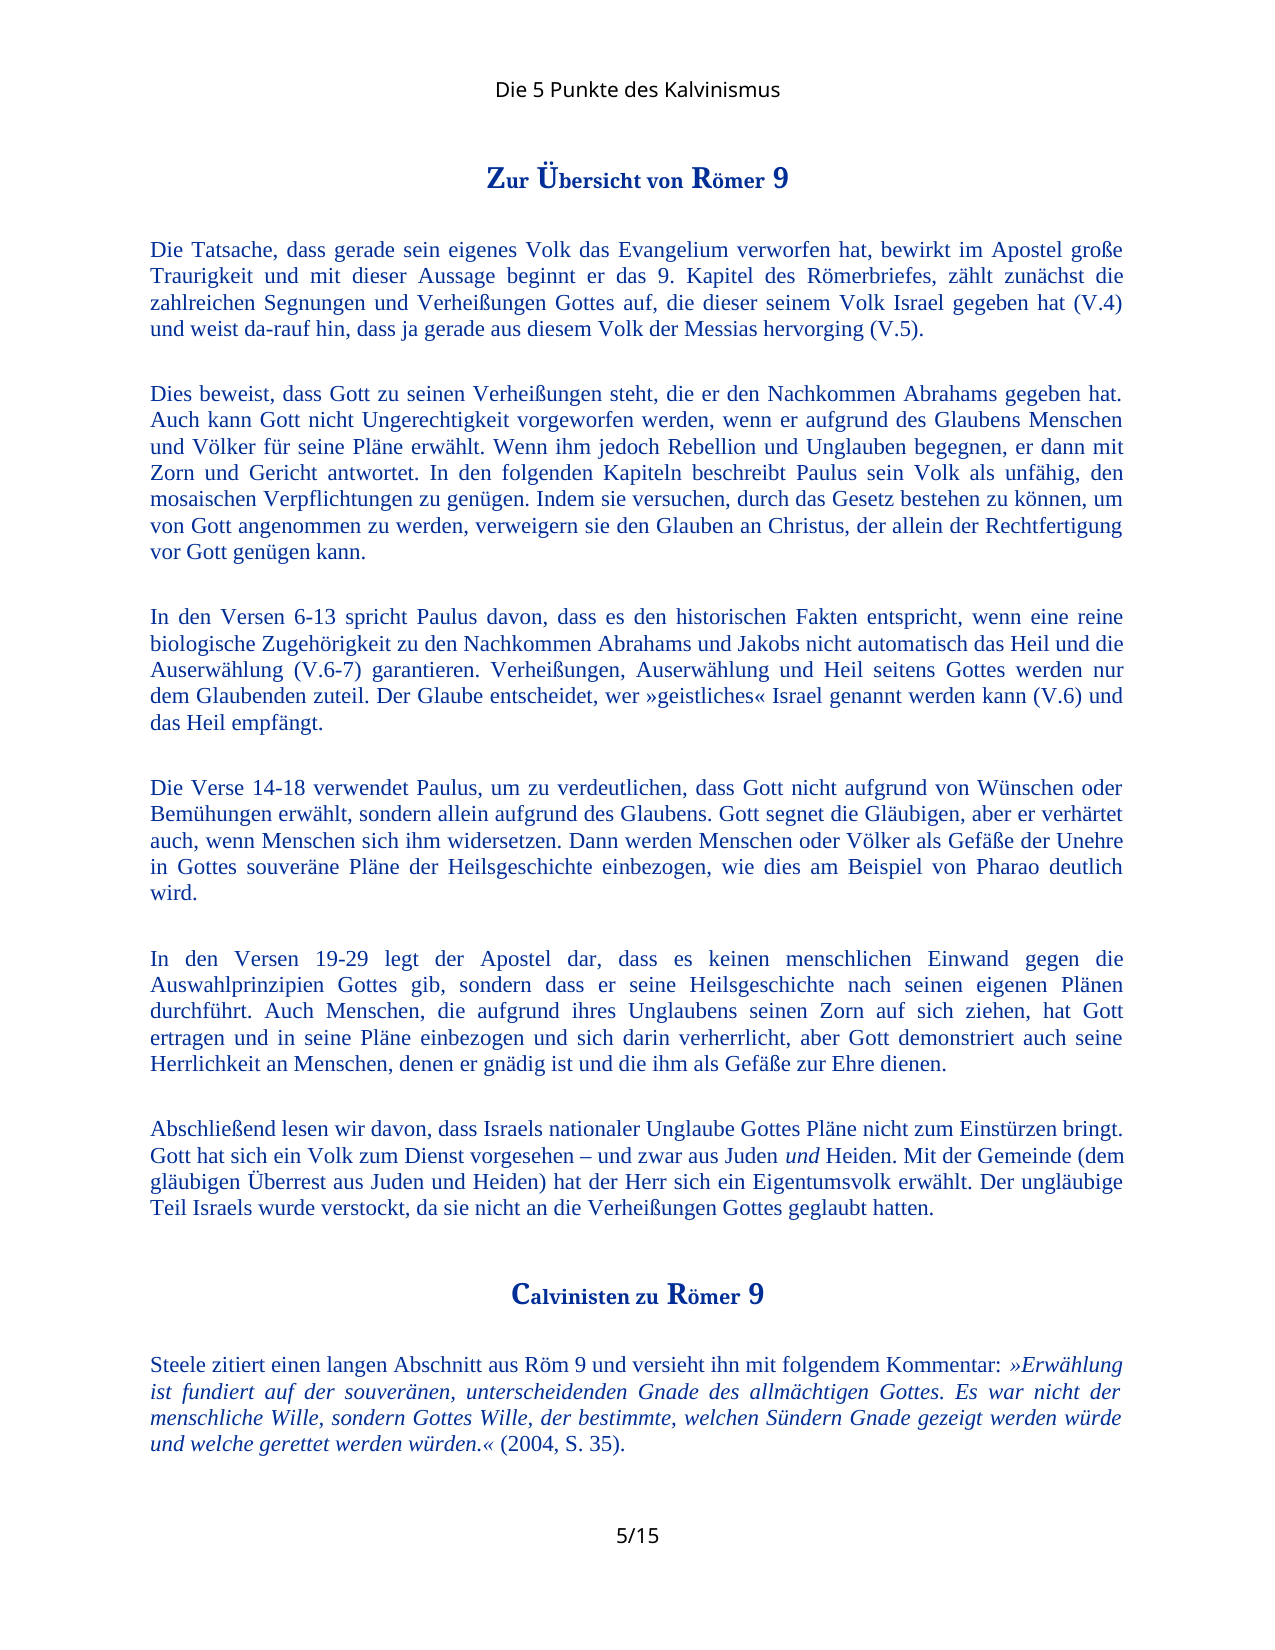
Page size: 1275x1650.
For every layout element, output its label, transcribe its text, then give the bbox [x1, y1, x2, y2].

text Steele zitiert einen langen Abschnitt aus Röm 9 und versieht ihn mit folgendem Kommentar: »Erwählung ist fundiert auf der souveränen, unterscheidenden Gnade des allmächtigen Gottes. Es war nicht der menschliche Wille, sondern Gottes Wille, der bestimmte, welchen Sündern Gnade gezeigt werden würde und welche gerettet werden würden.« (2004, S. 35). [150, 1351, 1125, 1457]
text In den Versen 19-29 legt der Apostel dar, dass es keinen menschlichen Einwand gegen die Auswahlprinzipien Gottes gib, sondern dass er seine Heilsgeschichte nach seinen eigenen Plänen durchführt. Auch Menschen, die aufgrund ihres Unglaubens seinen Zorn auf sich ziehen, hat Gott ertragen und in seine Pläne einbezogen und sich darin verherrlicht, aber Gott demonstriert auch seine Herrlichkeit an Menschen, denen er gnädig ist und die ihm als Gefäße zur Ehre dienen. [150, 945, 1125, 1076]
text Calvinisten zu Römer 9 [150, 1273, 1125, 1313]
text Zur Übersicht von Römer 9 [150, 157, 1125, 197]
text Die Verse 14-18 verwendet Paulus, um zu verdeutlichen, dass Gott nicht aufgrund von Wünschen oder Bemühungen erwählt, sondern allein aufgrund des Glaubens. Gott segnet die Gläubigen, aber er verhärtet auch, wenn Menschen sich ihm widersetzen. Dann werden Menschen oder Völker als Gefäße der Unehre in Gottes souveräne Pläne der Heilsgeschichte einbezogen, wie dies am Beispiel von Pharao deutlich wird. [150, 774, 1125, 906]
text Dies beweist, dass Gott zu seinen Verheißungen steht, die er den Nachkommen Abrahams gegeben hat. Auch kann Gott nicht Ungerechtigkeit vorgeworfen werden, wenn er aufgrund des Glaubens Menschen und Völker für seine Pläne erwählt. Wenn ihm jedoch Rebellion und Unglauben begegnen, er dann mit Zorn und Gericht antwortet. In den folgenden Kapiteln beschreibt Paulus sein Volk als unfähig, den mosaischen Verpflichtungen zu genügen. Indem sie versuchen, durch das Gesetz bestehen zu können, um von Gott angenommen zu werden, verweigern sie den Glauben an Christus, der allein der Rechtfertigung vor Gott genügen kann. [150, 380, 1125, 564]
text In den Versen 6-13 spricht Paulus davon, dass es den historischen Fakten entspricht, wenn eine reine biologische Zugehörigkeit zu den Nachkommen Abrahams und Jakobs nicht automatisch das Heil und die Auserwählung (V.6-7) garantieren. Verheißungen, Auserwählung und Heil seitens Gottes werden nur dem Glaubenden zuteil. Der Glaube entscheidet, wer »geistliches« Israel genannt werden kann (V.6) und das Heil empfängt. [150, 603, 1125, 735]
text Abschließend lesen wir davon, dass Israels nationaler Unglaube Gottes Pläne nicht zum Einstürzen bringt. Gott hat sich ein Volk zum Dienst vorgesehen – und zwar aus Juden und Heiden. Mit der Gemeinde (dem gläubigen Überrest aus Juden und Heiden) hat der Herr sich ein Eigentumsvolk erwählt. Der ungläubige Teil Israels wurde verstockt, da sie nicht an die Verheißungen Gottes geglaubt hatten. [150, 1115, 1125, 1221]
text Die Tatsache, dass gerade sein eigenes Volk das Evangelium verworfen hat, bewirkt im Apostel große Traurigkeit und mit dieser Aussage beginnt er das 9. Kapitel des Römerbriefes, zählt zunächst die zahlreichen Segnungen und Verheißungen Gottes auf, die dieser seinem Volk Israel gegeben hat (V.4) und weist da-rauf hin, dass ja gerade aus diesem Volk der Messias hervorging (V.5). [150, 236, 1125, 341]
